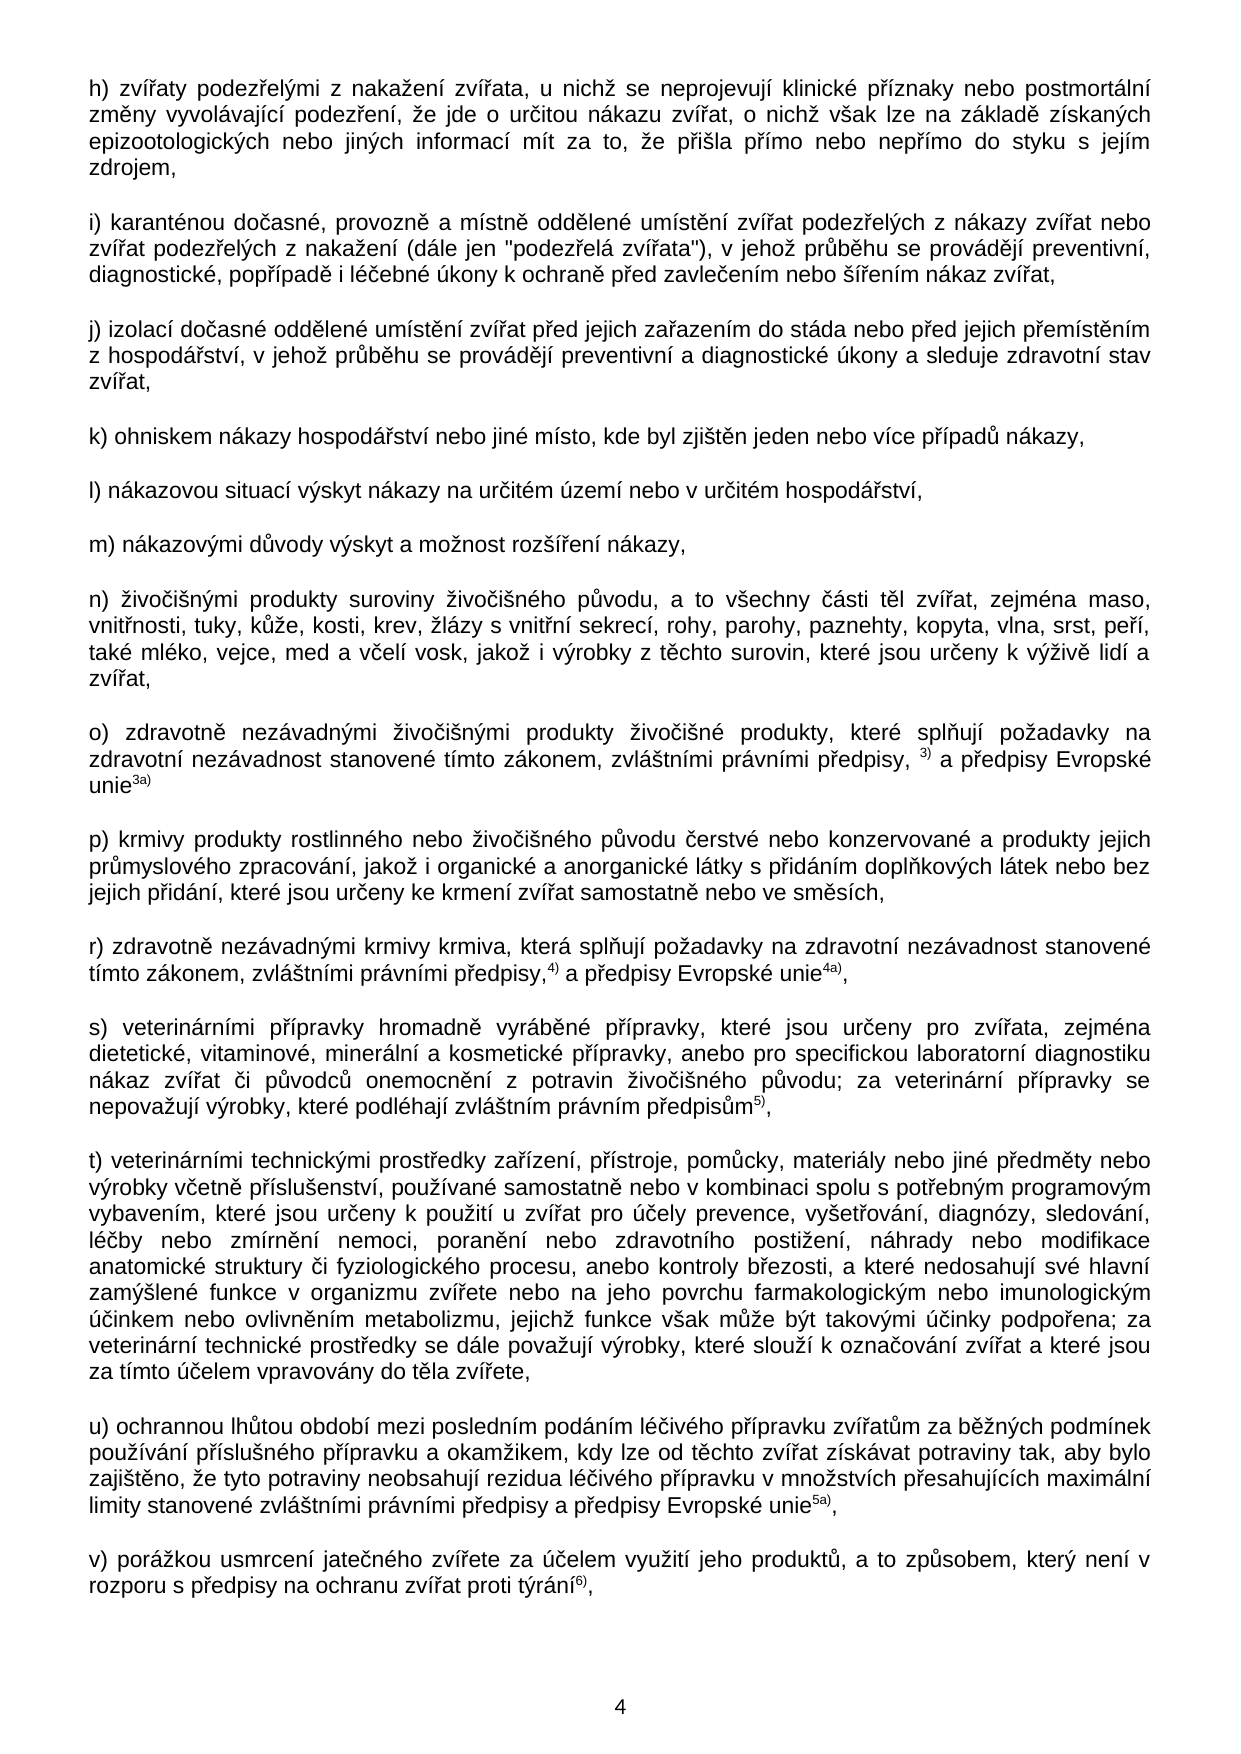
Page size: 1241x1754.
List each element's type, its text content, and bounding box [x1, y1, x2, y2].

text i) karanténou dočasné, provozně a místně oddělené umístění zvířat podezřelých z nákazy zvířat nebo zvířat podezřelých z nakažení (dále jen "podezřelá zvířata"), v jehož průběhu se provádějí preventivní, diagnostické, popřípadě i léčebné úkony k ochraně před zavlečením nebo šířením nákaz zvířat, [89, 208, 1152, 287]
text s) veterinárními přípravky hromadně vyráběné přípravky, které jsou určeny pro zvířata, zejména dietetické, vitaminové, minerální a kosmetické přípravky, anebo pro specifickou laboratorní diagnostiku nákaz zvířat či původců onemocnění z potravin živočišného původu; za veterinární přípravky se nepovažují výrobky, které podléhají zvláštním právním předpisům5), [89, 1014, 1152, 1119]
text k) ohniskem nákazy hospodářství nebo jiné místo, kde byl zjištěn jeden nebo více případů nákazy, [89, 423, 1152, 449]
text r) zdravotně nezávadnými krmivy krmiva, která splňují požadavky na zdravotní nezávadnost stanovené tímto zákonem, zvláštními právními předpisy,4) a předpisy Evropské unie4a), [89, 933, 1152, 986]
text t) veterinárními technickými prostředky zařízení, přístroje, pomůcky, materiály nebo jiné předměty nebo výrobky včetně příslušenství, používané samostatně nebo v kombinaci spolu s potřebným programovým vybavením, které jsou určeny k použití u zvířat pro účely prevence, vyšetřování, diagnózy, sledování, léčby nebo zmírnění nemoci, poranění nebo zdravotního postižení, náhrady nebo modifikace anatomické struktury či fyziologického procesu, anebo kontroly březosti, a které nedosahují své hlavní zamýšlené funkce v organizmu zvířete nebo na jeho povrchu farmakologickým nebo imunologickým účinkem nebo ovlivněním metabolizmu, jejichž funkce však může být takovými účinky podpořena; za veterinární technické prostředky se dále považují výrobky, které slouží k označování zvířat a které jsou za tímto účelem vpravovány do těla zvířete, [89, 1147, 1152, 1385]
text u) ochrannou lhůtou období mezi posledním podáním léčivého přípravku zvířatům za běžných podmínek používání příslušného přípravku a okamžikem, kdy lze od těchto zvířat získávat potraviny tak, aby bylo zajištěno, že tyto potraviny neobsahují rezidua léčivého přípravku v množstvích přesahujících maximální limity stanovené zvláštními právními předpisy a předpisy Evropské unie5a), [89, 1413, 1152, 1518]
text v) porážkou usmrcení jatečného zvířete za účelem využití jeho produktů, a to způsobem, který není v rozporu s předpisy na ochranu zvířat proti týrání6), [89, 1546, 1152, 1599]
text h) zvířaty podezřelými z nakažení zvířata, u nichž se neprojevují klinické příznaky nebo postmortální změny vyvolávající podezření, že jde o určitou nákazu zvířat, o nichž však lze na základě získaných epizootologických nebo jiných informací mít za to, že přišla přímo nebo nepřímo do styku s jejím zdrojem, [89, 75, 1152, 180]
text l) nákazovou situací výskyt nákazy na určitém území nebo v určitém hospodářství, [89, 477, 1152, 503]
text j) izolací dočasné oddělené umístění zvířat před jejich zařazením do stáda nebo před jejich přemístěním z hospodářství, v jehož průběhu se provádějí preventivní a diagnostické úkony a sleduje zdravotní stav zvířat, [89, 316, 1152, 394]
text n) živočišnými produkty suroviny živočišného původu, a to všechny části těl zvířat, zejména maso, vnitřnosti, tuky, kůže, kosti, krev, žlázy s vnitřní sekrecí, rohy, parohy, paznehty, kopyta, vlna, srst, peří, také mléko, vejce, med a včelí vosk, jakož i výrobky z těchto surovin, které jsou určeny k výživě lidí a zvířat, [89, 586, 1152, 691]
text o) zdravotně nezávadnými živočišnými produkty živočišné produkty, které splňují požadavky na zdravotní nezávadnost stanovené tímto zákonem, zvláštními právními předpisy, 3) a předpisy Evropské unie3a) [89, 719, 1152, 798]
text p) krmivy produkty rostlinného nebo živočišného původu čerstvé nebo konzervované a produkty jejich průmyslového zpracování, jakož i organické a anorganické látky s přidáním doplňkových látek nebo bez jejich přidání, které jsou určeny ke krmení zvířat samostatně nebo ve směsích, [89, 826, 1152, 905]
text m) nákazovými důvody výskyt a možnost rozšíření nákazy, [89, 531, 1152, 558]
